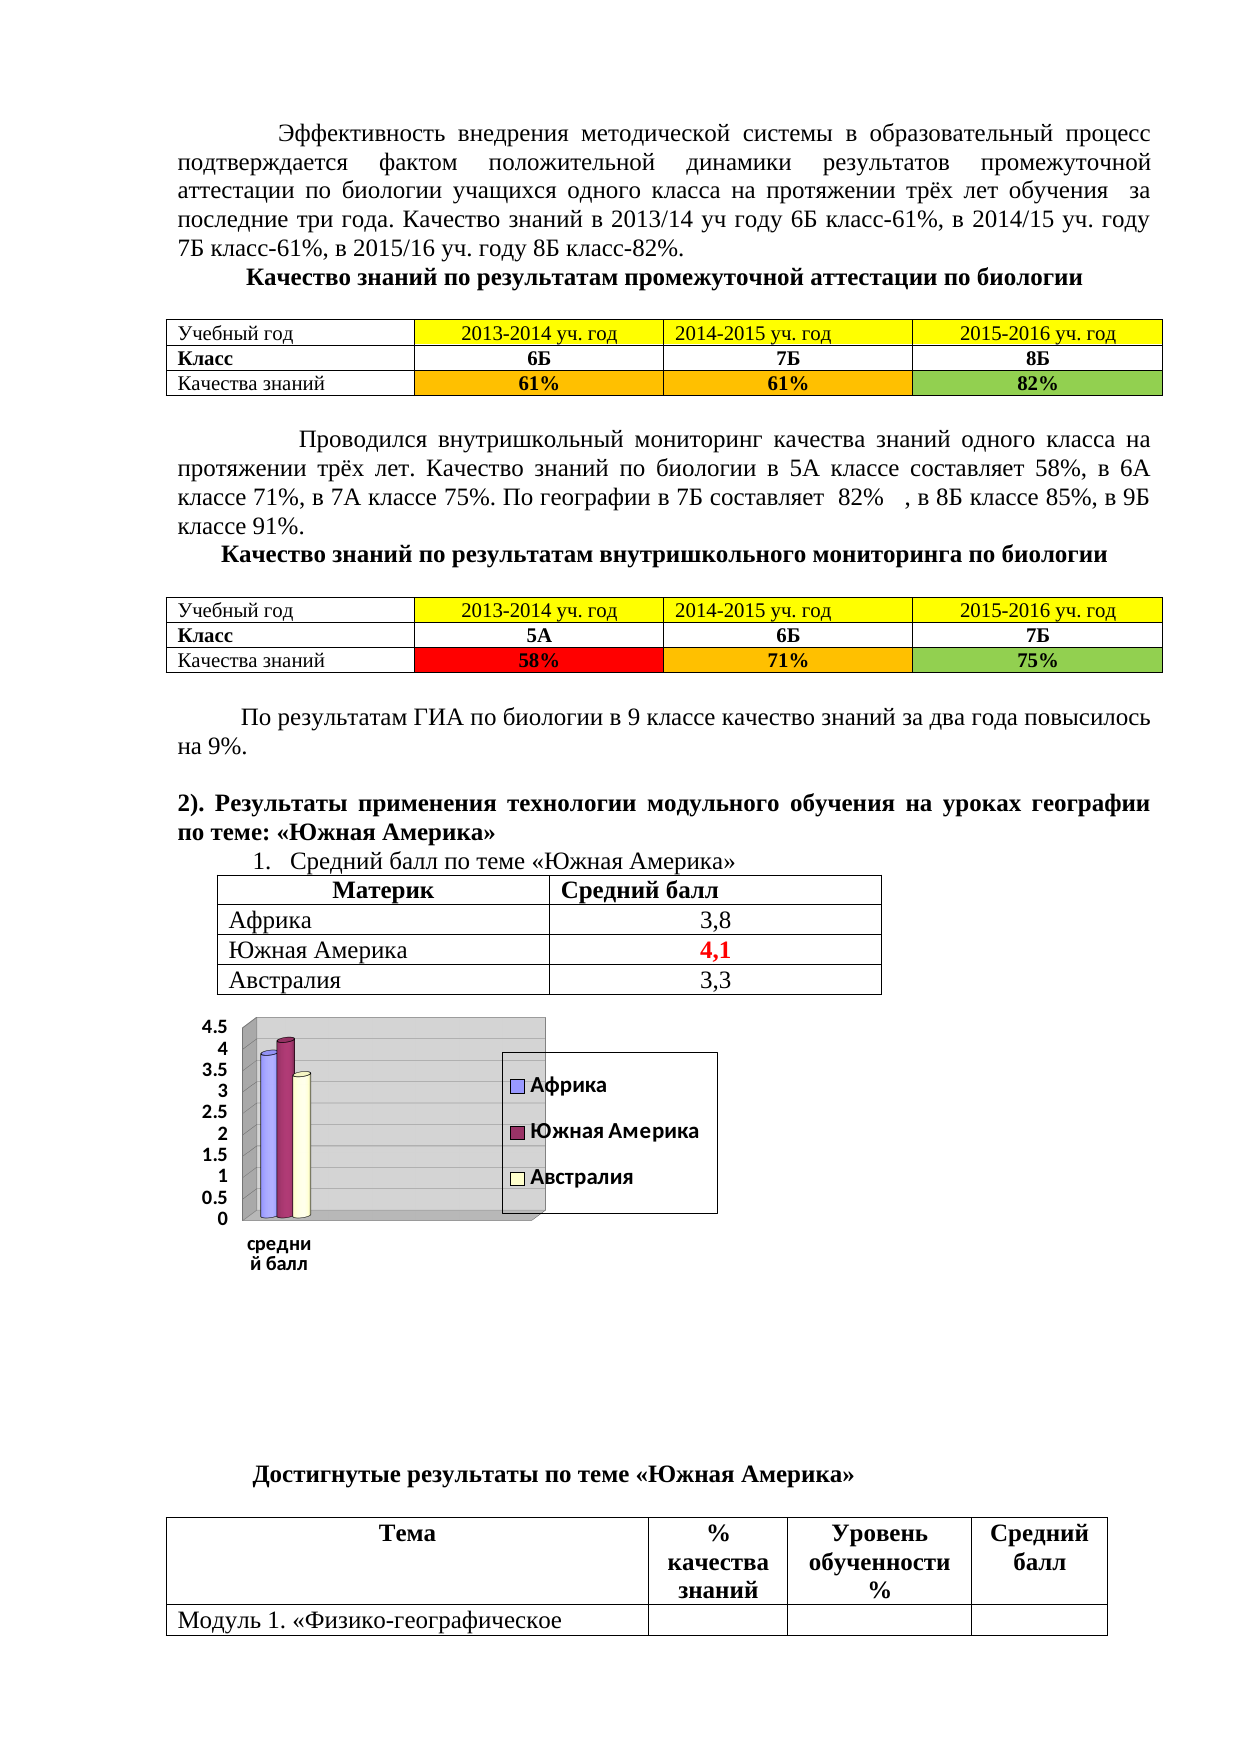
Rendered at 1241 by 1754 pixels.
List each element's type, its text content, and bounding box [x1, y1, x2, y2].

table_header Учебный год [167, 598, 414, 622]
table_header 2013-2014 уч. год [415, 598, 663, 622]
table_cell 61% [415, 371, 663, 395]
table_header 2015-2016 уч. год [913, 320, 1162, 344]
table_cell 4,1 [550, 935, 881, 964]
table_cell 3,3 [550, 965, 881, 994]
table_header 2015-2016 уч. год [913, 598, 1162, 622]
table_cell 6Б [415, 346, 663, 369]
table_cell Класс [167, 623, 414, 647]
text Эффективность внедрения методической системы в образовательный процесс подтверждается фактом положительной динамики результатов промежуточной аттестации по биологии учащихся одного класса на протяжении трёх лет обучения за последние три года. Качество знаний в 2013/14 уч году 6Б класс-61%, в 2014/15 уч. году 7Б класс-61%, в 2015/16 уч. году 8Б класс-82%. [177, 118, 1152, 262]
table_cell Австралия [218, 965, 549, 994]
table_cell 8Б [913, 346, 1162, 369]
table_cell 75% [913, 648, 1162, 672]
table_header % качества знаний [649, 1518, 787, 1604]
table_header Тема [167, 1518, 648, 1604]
table_header Средний балл [972, 1518, 1107, 1604]
table_cell Качества знаний [167, 648, 414, 672]
list Средний балл по теме «Южная Америка» [252, 846, 1152, 874]
table_cell 82% [913, 371, 1162, 395]
text Качество знаний по результатам внутришкольного мониторинга по биологии [177, 539, 1152, 568]
table_cell 58% [415, 648, 663, 672]
table_cell Класс [167, 346, 414, 369]
table_cell 61% [664, 371, 912, 395]
table_cell 71% [664, 648, 912, 672]
table_cell 4 [972, 1605, 1107, 1635]
table_header 2014-2015 уч. год [664, 320, 912, 344]
table_header Средний балл [550, 876, 881, 904]
text Достигнутые результаты по теме «Южная Америка» [252, 1459, 1152, 1488]
table_cell Южная Америка [218, 935, 549, 964]
table_header Учебный год [167, 320, 414, 344]
table_cell 66 [788, 1605, 971, 1635]
text 2). Результаты применения технологии модульного обучения на уроках географии по теме: «Южная Америка» [177, 788, 1152, 846]
table_header 2013-2014 уч. год [415, 320, 663, 344]
table_cell 7Б [664, 346, 912, 369]
text Проводился внутришкольный мониторинг качества знаний одного класса на протяжении трёх лет. Качество знаний по биологии в 5А классе составляет 58%, в 6А классе 71%, в 7А классе 75%. По географии в 7Б составляет 82% , в 8Б классе 85%, в 9Б классе 91%. [177, 424, 1152, 539]
table_cell 7Б [913, 623, 1162, 647]
text Качество знаний по результатам промежуточной аттестации по биологии [177, 262, 1152, 291]
table_cell 73 [649, 1605, 787, 1635]
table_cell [167, 1605, 648, 1635]
table_cell 3,8 [550, 905, 881, 934]
table_header Материк [218, 876, 549, 904]
table_cell 5А [415, 623, 663, 647]
table_header 2014-2015 уч. год [664, 598, 912, 622]
table_cell Африка [218, 905, 549, 934]
table_cell Качества знаний [167, 371, 414, 395]
text По результатам ГИА по биологии в 9 классе качество знаний за два года повысилось на 9%. [177, 702, 1152, 759]
table_header Уровень обученности % [788, 1518, 971, 1604]
table_cell 6Б [664, 623, 912, 647]
